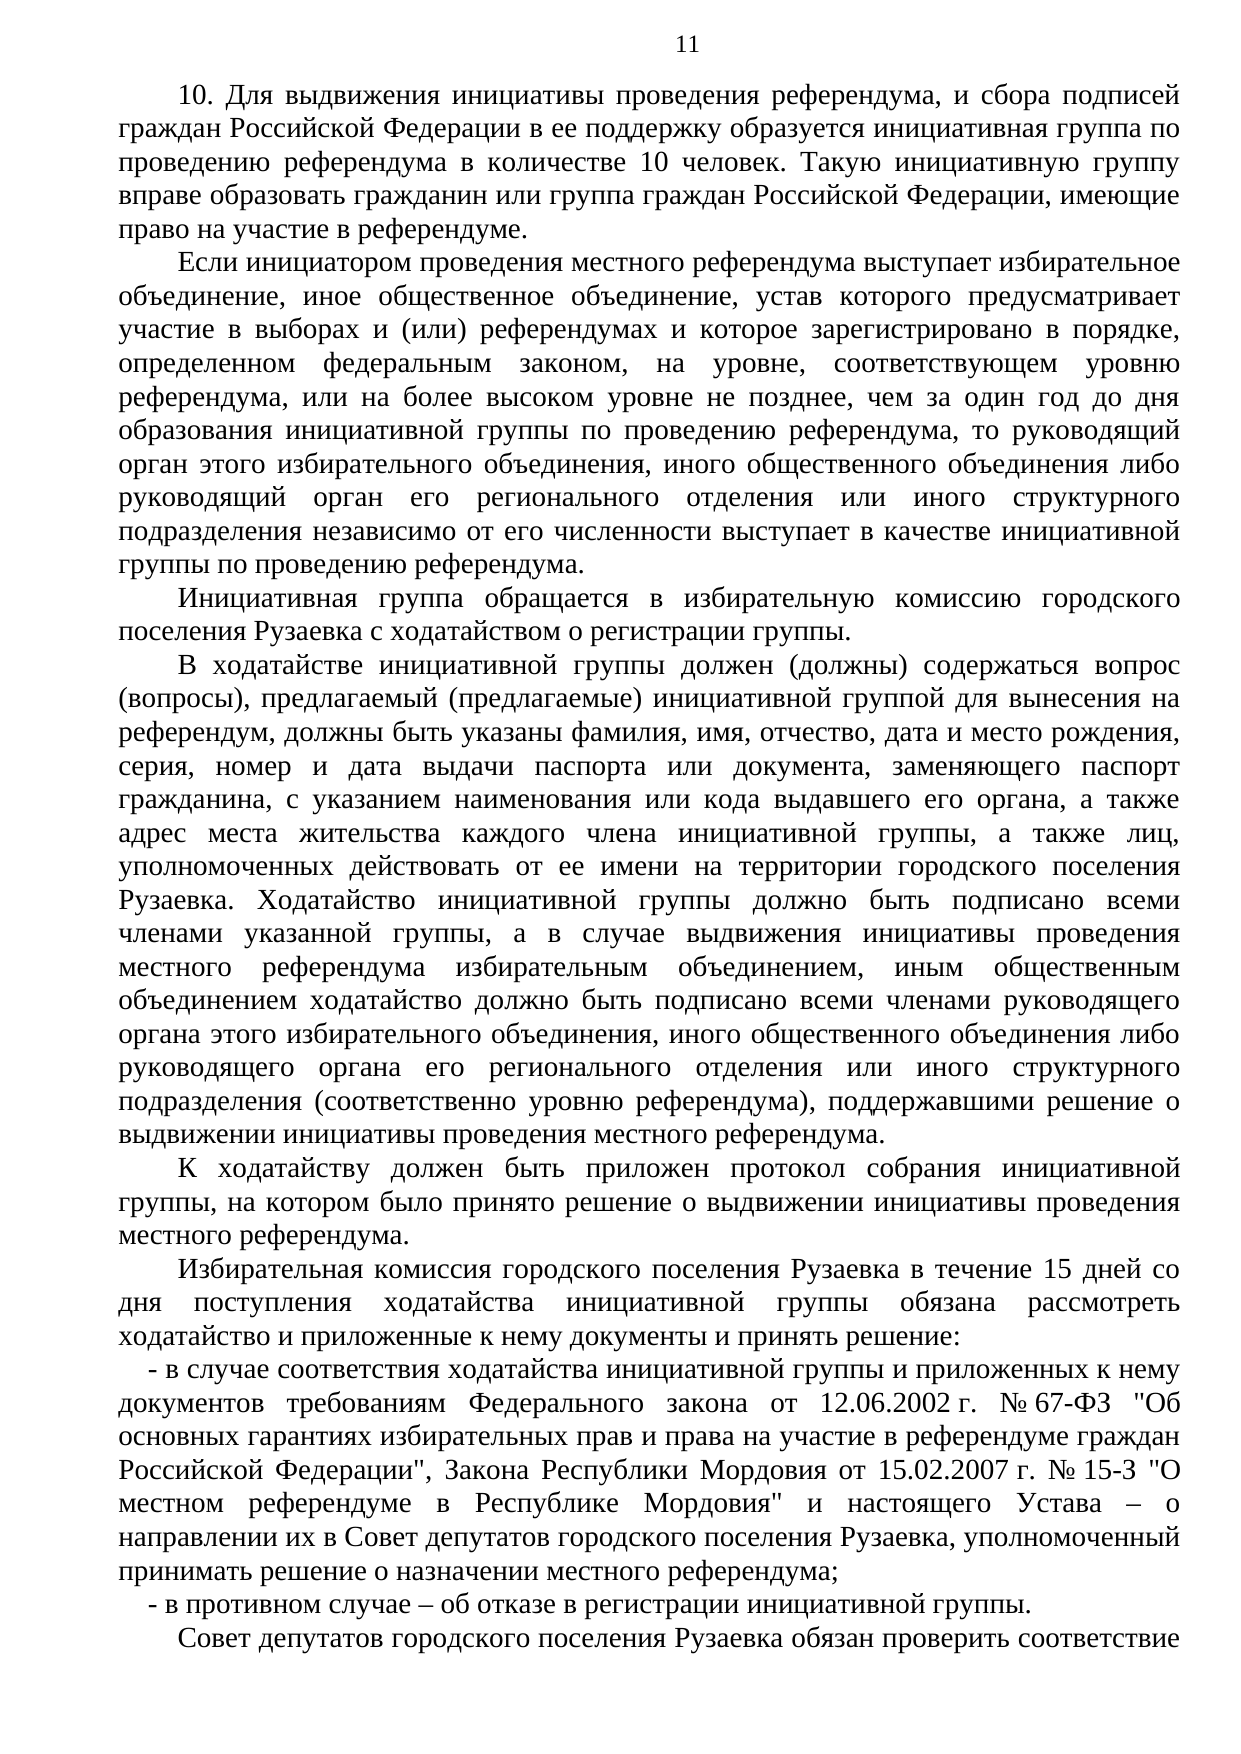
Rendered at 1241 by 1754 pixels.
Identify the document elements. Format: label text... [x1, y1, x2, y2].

text 10. Для выдвижения инициативы проведения референдума, и сбора подписей граждан Российской Федерации в ее поддержку образуется инициативная группа по проведению референдума в количестве 10 человек. Такую инициативную группу вправе образовать гражданин или группа граждан Российской Федерации, имеющие право на участие в референдуме. [118, 77, 1181, 244]
text Избирательная комиссия городского поселения Рузаевка в течение 15 дней со дня поступления ходатайства инициативной группы обязана рассмотреть ходатайство и приложенные к нему документы и принять решение: [118, 1251, 1181, 1351]
text - в случае соответствия ходатайства инициативной группы и приложенных к нему документов требованиям Федерального закона от 12.06.2002 г. № 67-ФЗ "Об основных гарантиях избирательных прав и права на участие в референдуме граждан Российской Федерации", Закона Республики Мордовия от 15.02.2007 г. № 15-З "О местном референдуме в Республике Мордовия" и настоящего Устава – о направлении их в Совет депутатов городского поселения Рузаевка, уполномоченный принимать решение о назначении местного референдума; [118, 1351, 1181, 1586]
text К ходатайству должен быть приложен протокол собрания инициативной группы, на котором было принято решение о выдвижении инициативы проведения местного референдума. [118, 1150, 1181, 1251]
text - в противном случае – об отказе в регистрации инициативной группы. [118, 1586, 1181, 1620]
text В ходатайстве инициативной группы должен (должны) содержаться вопрос (вопросы), предлагаемый (предлагаемые) инициативной группой для вынесения на референдум, должны быть указаны фамилия, имя, отчество, дата и место рождения, серия, номер и дата выдачи паспорта или документа, заменяющего паспорт гражданина, с указанием наименования или кода выдавшего его органа, а также адрес места жительства каждого члена инициативной группы, а также лиц, уполномоченных действовать от ее имени на территории городского поселения Рузаевка. Ходатайство инициативной группы должно быть подписано всеми членами указанной группы, а в случае выдвижения инициативы проведения местного референдума избирательным объединением, иным общественным объединением ходатайство должно быть подписано всеми членами руководящего органа этого избирательного объединения, иного общественного объединения либо руководящего органа его регионального отделения или иного структурного подразделения (соответственно уровню референдума), поддержавшими решение о выдвижении инициативы проведения местного референдума. [118, 647, 1181, 1150]
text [118, 1620, 1181, 1653]
text Если инициатором проведения местного референдума выступает избирательное объединение, иное общественное объединение, устав которого предусматривает участие в выборах и (или) референдумах и которое зарегистрировано в порядке, определенном федеральным законом, на уровне, соответствующем уровню референдума, или на более высоком уровне не позднее, чем за один год до дня образования инициативной группы по проведению референдума, то руководящий орган этого избирательного объединения, иного общественного объединения либо руководящий орган его регионального отделения или иного структурного подразделения независимо от его численности выступает в качестве инициативной группы по проведению референдума. [118, 244, 1181, 580]
text Инициативная группа обращается в избирательную комиссию городского поселения Рузаевка с ходатайством о регистрации группы. [118, 580, 1181, 647]
